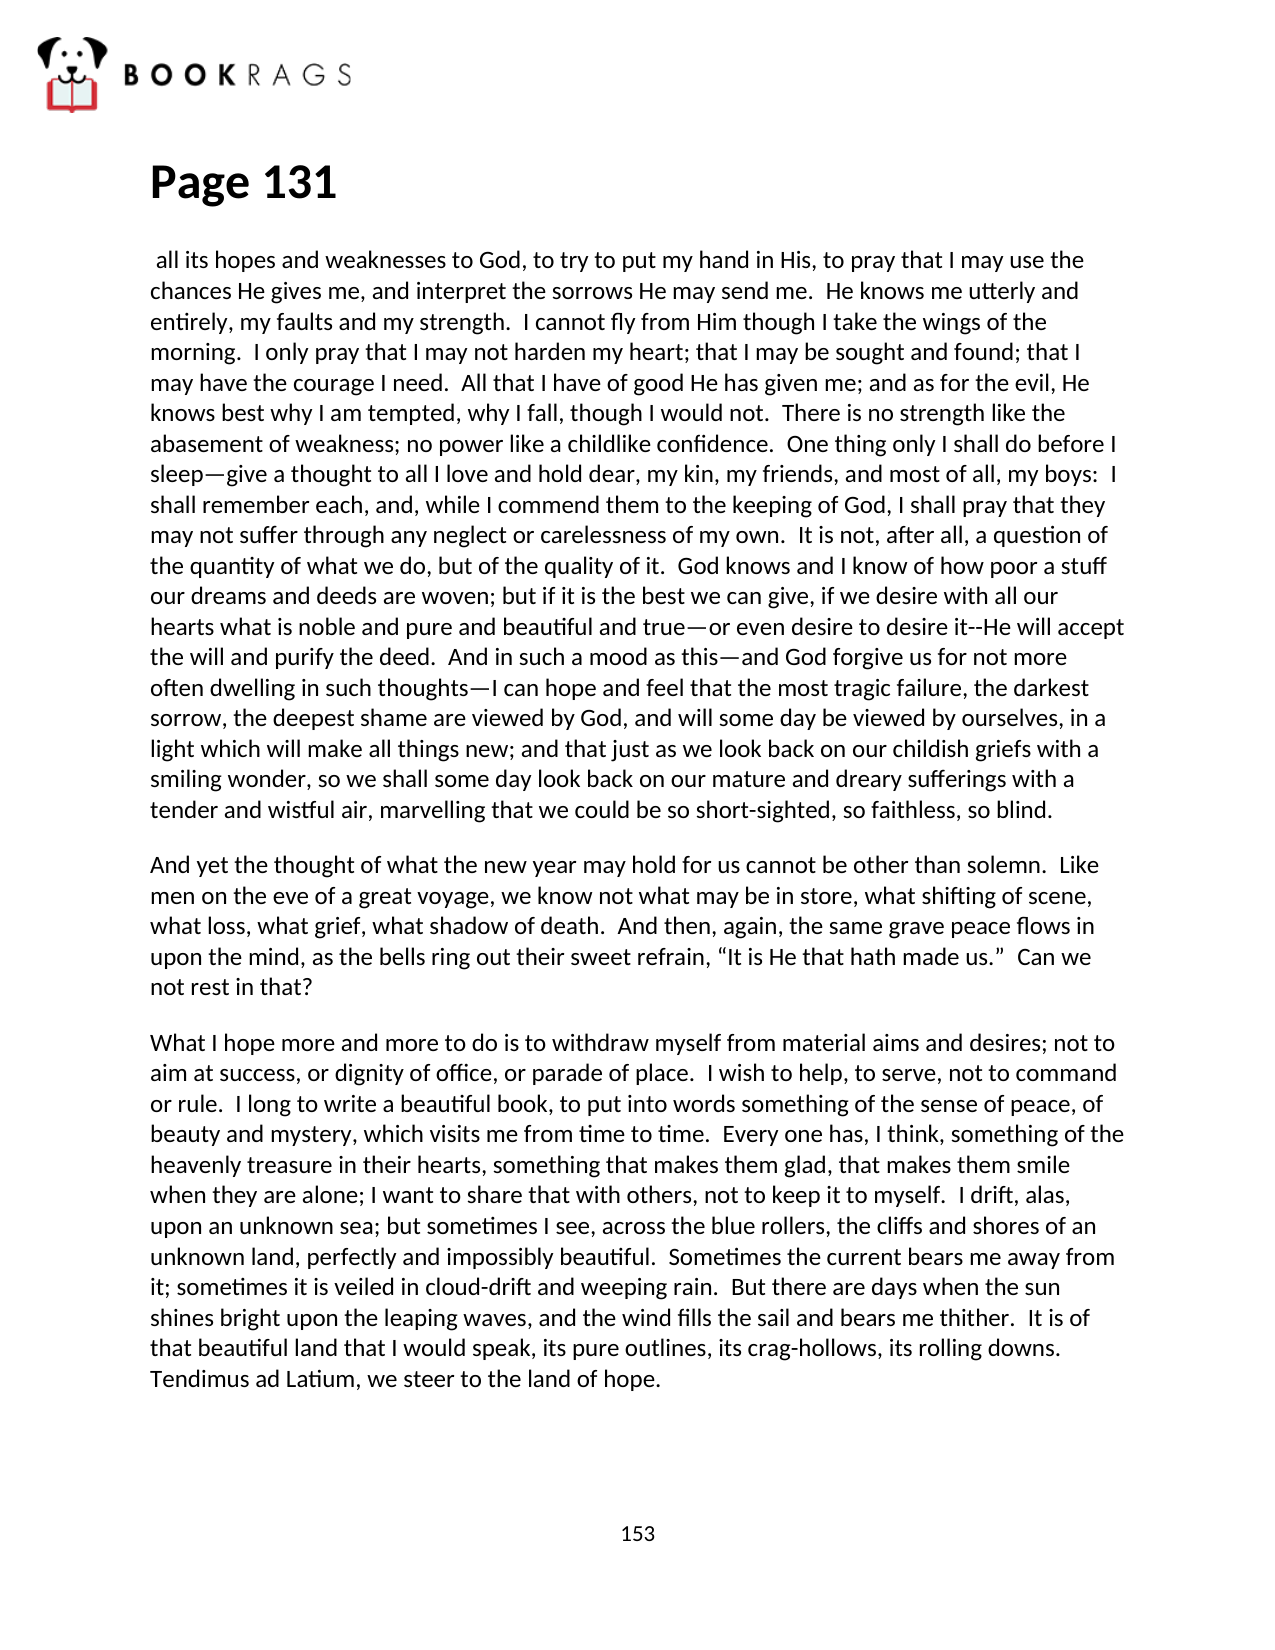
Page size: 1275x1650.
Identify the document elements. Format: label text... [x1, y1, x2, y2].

text And yet the thought of what the new year may hold for us cannot be other than solemn. Like men on the eve of a great voyage, we know not what may be in store, what shifting of scene, what loss, what grief, what shadow of death. And then, again, the same grave peace flows in upon the mind, as the bells ring out their sweet refrain, “It is He that hath made us.” Can we not rest in that? [150, 849, 1125, 1002]
text Page 131 [150, 150, 1125, 211]
picture [37, 37, 351, 113]
text What I hope more and more to do is to withdraw myself from material aims and desires; not to aim at success, or dignity of office, or parade of place. I wish to help, to serve, not to command or rule. I long to write a beautiful book, to put into words something of the sense of peace, of beauty and mystery, which visits me from time to time. Every one has, I think, something of the heavenly treasure in their hearts, something that makes them glad, that makes them smile when they are alone; I want to share that with others, not to keep it to myself. I drift, alas, upon an unknown sea; but sometimes I see, across the blue rollers, the cliffs and shores of an unknown land, perfectly and impossibly beautiful. Sometimes the current bears me away from it; sometimes it is veiled in cloud-drift and weeping rain. But there are days when the sun shines bright upon the leaping waves, and the wind fills the sail and bears me thither. It is of that beautiful land that I would speak, its pure outlines, its crag-hollows, its rolling downs. Tendimus ad Latium, we steer to the land of hope. [150, 1027, 1125, 1393]
text all its hopes and weaknesses to God, to try to put my hand in His, to pray that I may use the chances He gives me, and interpret the sorrows He may send me. He knows me utterly and entirely, my faults and my strength. I cannot fly from Him though I take the wings of the morning. I only pray that I may not harden my heart; that I may be sought and found; that I may have the courage I need. All that I have of good He has given me; and as for the evil, He knows best why I am tempted, why I fall, though I would not. There is no strength like the abasement of weakness; no power like a childlike confidence. One thing only I shall do before I sleep—­give a thought to all I love and hold dear, my kin, my friends, and most of all, my boys: I shall remember each, and, while I commend them to the keeping of God, I shall pray that they may not suffer through any neglect or carelessness of my own. It is not, after all, a question of the quantity of what we do, but of the quality of it. God knows and I know of how poor a stuff our dreams and deeds are woven; but if it is the best we can give, if we desire with all our hearts what is noble and pure and beautiful and true—­or even desire to desire it--He will accept the will and purify the deed. And in such a mood as this—­and God forgive us for not more often dwelling in such thoughts—­I can hope and feel that the most tragic failure, the darkest sorrow, the deepest shame are viewed by God, and will some day be viewed by ourselves, in a light which will make all things new; and that just as we look back on our childish griefs with a smiling wonder, so we shall some day look back on our mature and dreary sufferings with a tender and wistful air, marvelling that we could be so short-sighted, so faithless, so blind. [150, 244, 1125, 824]
